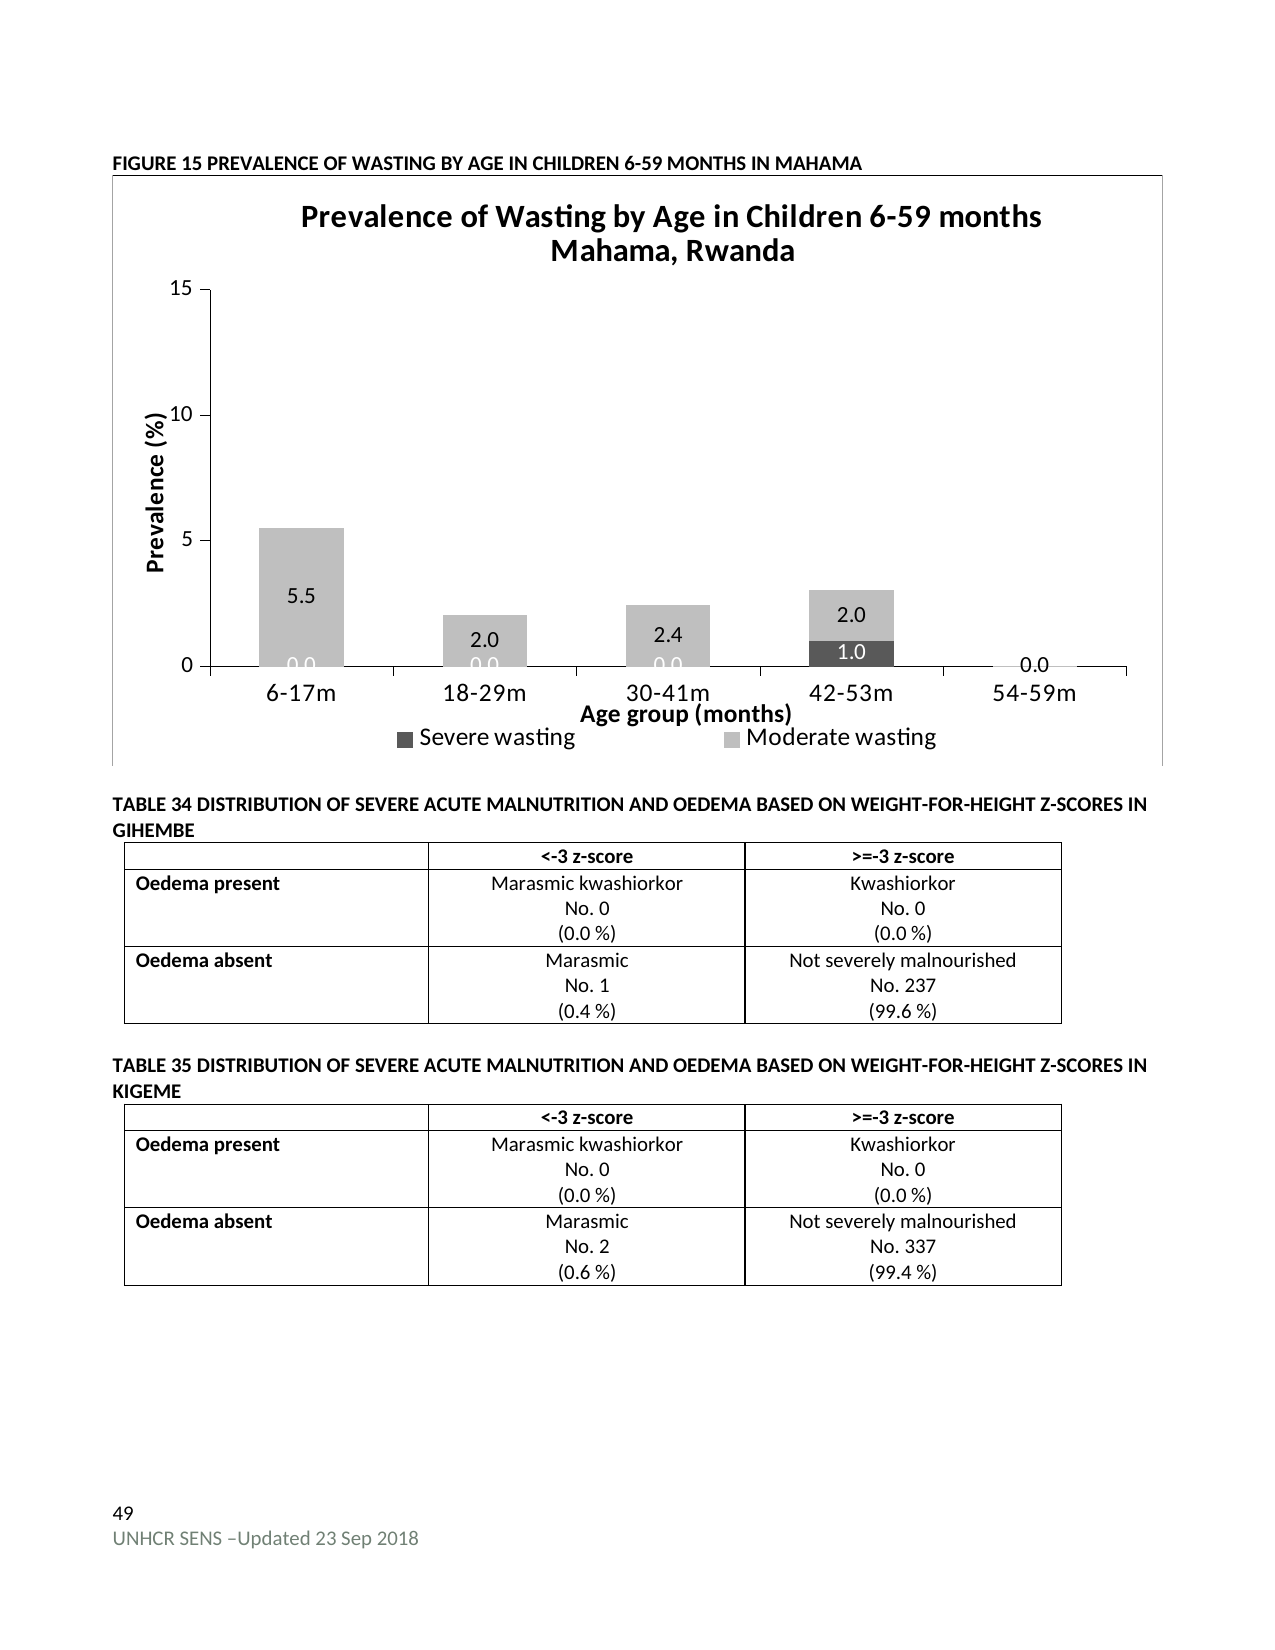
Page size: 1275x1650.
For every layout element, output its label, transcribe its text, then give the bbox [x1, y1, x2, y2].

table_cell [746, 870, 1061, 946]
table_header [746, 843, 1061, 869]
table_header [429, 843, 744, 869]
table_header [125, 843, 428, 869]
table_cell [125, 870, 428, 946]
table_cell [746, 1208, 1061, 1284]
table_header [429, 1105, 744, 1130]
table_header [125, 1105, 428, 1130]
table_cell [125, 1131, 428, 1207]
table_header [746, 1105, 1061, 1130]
text TABLE 34 DISTRIBUTION OF SEVERE ACUTE MALNUTRITION AND OEDEMA BASED ON WEIGHT-FOR-HEIGHT Z-SCORES IN GIHEMBE [112, 791, 1162, 842]
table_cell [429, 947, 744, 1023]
text FIGURE 15 PREVALENCE OF WASTING BY AGE IN CHILDREN 6-59 MONTHS IN MAHAMA [112, 150, 1162, 175]
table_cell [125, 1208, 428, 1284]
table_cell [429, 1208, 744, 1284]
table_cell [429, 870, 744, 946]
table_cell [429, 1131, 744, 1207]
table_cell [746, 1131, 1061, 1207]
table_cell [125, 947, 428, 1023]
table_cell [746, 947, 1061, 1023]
text TABLE 35 DISTRIBUTION OF SEVERE ACUTE MALNUTRITION AND OEDEMA BASED ON WEIGHT-FOR-HEIGHT Z-SCORES IN KIGEME [112, 1053, 1162, 1103]
